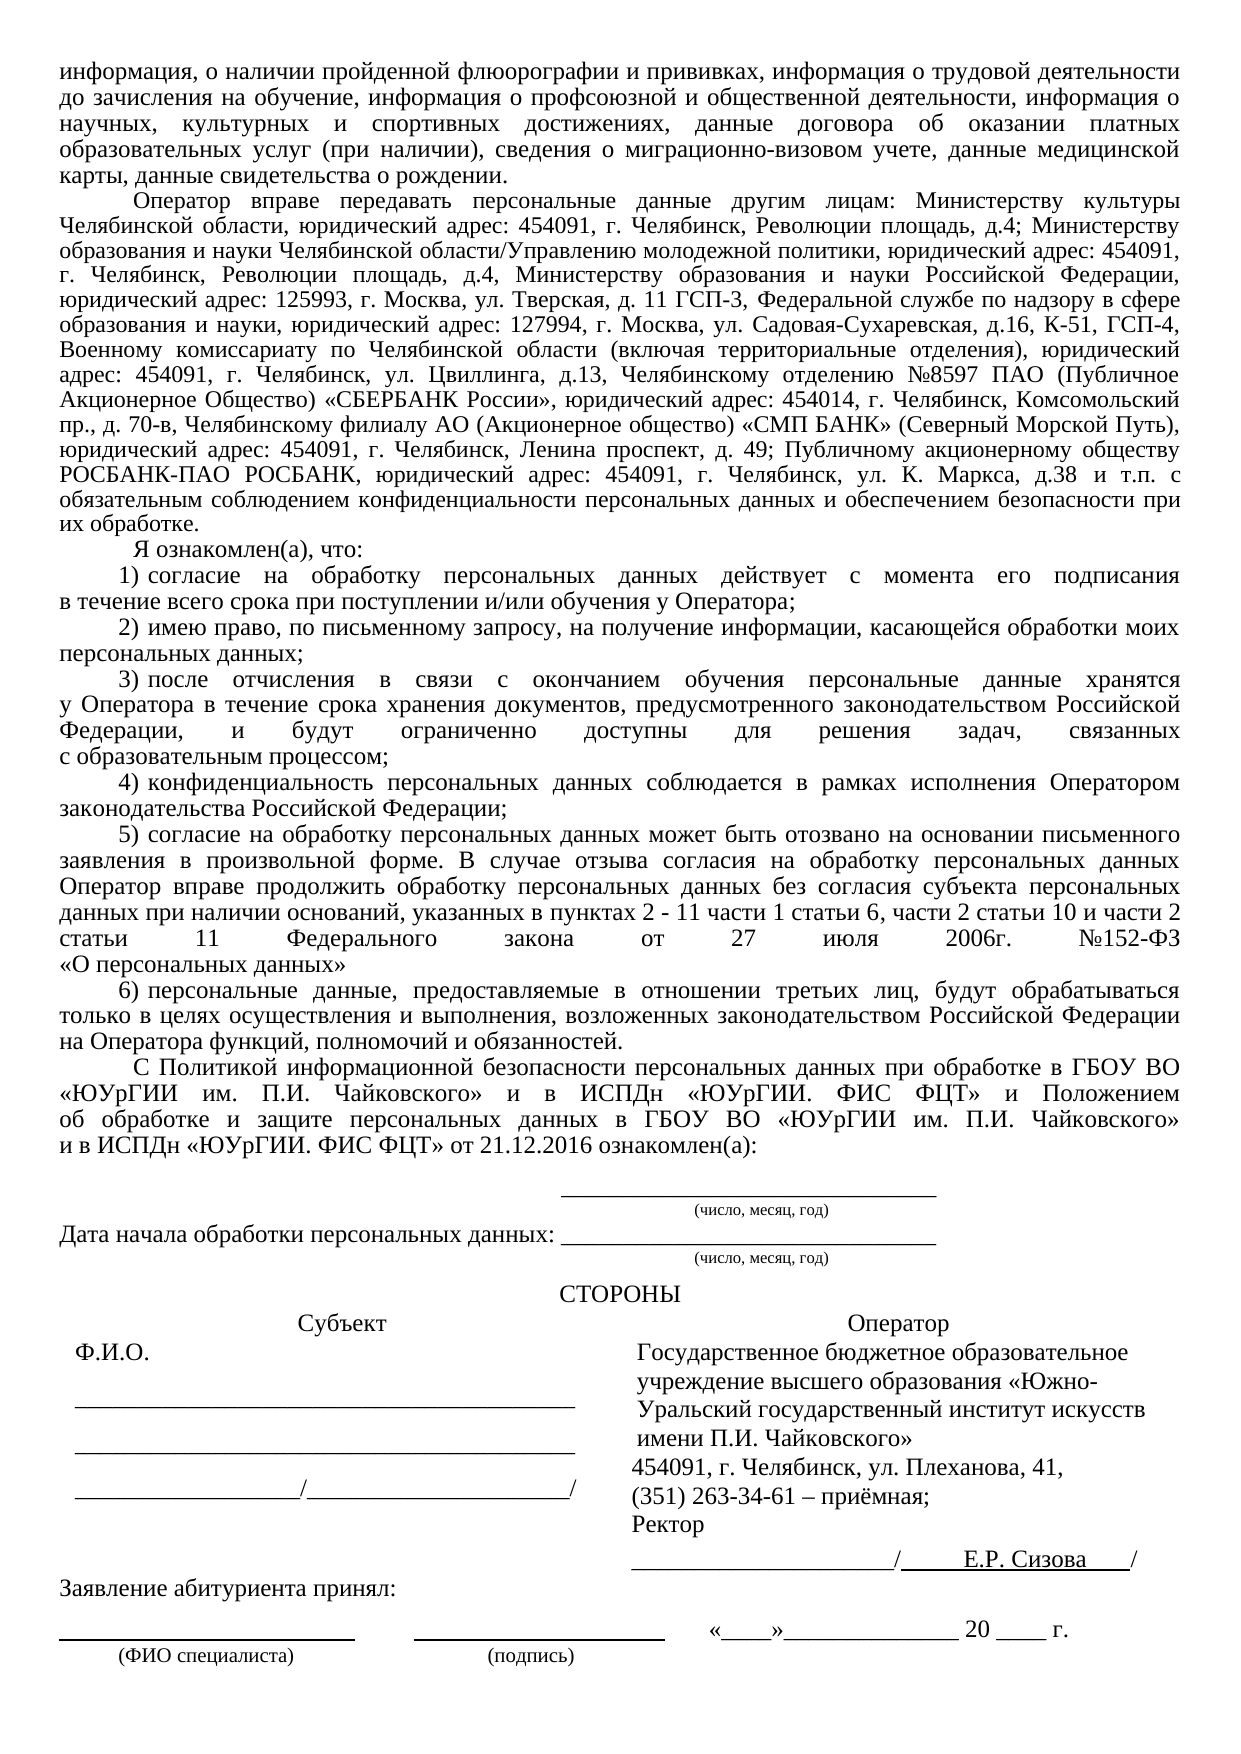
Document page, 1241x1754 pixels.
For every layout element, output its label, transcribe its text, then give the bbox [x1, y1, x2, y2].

list согласие на обработку персональных данных действует с момента его подписания в течение всего срока при поступлении и/или обучения у Оператора; [59, 563, 1181, 615]
text ______________________________ [59, 1171, 1181, 1200]
list после отчисления в связи с окончанием обучения персональные данные хранятся у Оператора в течение срока хранения документов, предусмотренного законодательством Российской Федерации, и будут ограниченно доступны для решения задач, связанных с образовательным процессом; [59, 666, 1181, 770]
text Дата начала обработки персональных данных: ______________________________ [59, 1219, 1181, 1248]
text «____»______________ 20 ____ г. [59, 1614, 1181, 1643]
text С Политикой информационной безопасности персональных данных при обработке в ГБОУ ВО «ЮУрГИИ им. П.И. Чайковского» и в ИСПДн «ЮУрГИИ. ФИС ФЦТ» и Положением об обработке и защите персональных данных в ГБОУ ВО «ЮУрГИИ им. П.И. Чайковского» и в ИСПДн «ЮУрГИИ. ФИС ФЦТ» от 21.12.2016 ознакомлен(а): [59, 1055, 1181, 1159]
text Заявление абитуриента принял: [59, 1573, 1181, 1602]
list персональные данные, предоставляемые в отношении третьих лиц, будут обрабатываться только в целях осуществления и выполнения, возложенных законодательством Российской Федерации на Оператора функций, полномочий и обязанностей. [59, 977, 1181, 1055]
list имею право, по письменному запросу, на получение информации, касающейся обработки моих персональных данных; [59, 615, 1181, 666]
text (ФИО специалиста) (подпись) [59, 1643, 1181, 1667]
table_cell Ф.И.О. ________________________________________ ________________________________________ __________________/_____________________/ [64, 1337, 620, 1573]
list согласие на обработку персональных данных может быть отозвано на основании письменного заявления в произвольной форме. В случае отзыва согласия на обработку персональных данных Оператор вправе продолжить обработку персональных данных без согласия субъекта персональных данных при наличии оснований, указанных в пунктах 2 - 11 части 1 статьи 6, части 2 статьи 10 и части 2 статьи 11 Федерального закона от 27 июля 2006г. №152-ФЗ «О персональных данных» [59, 822, 1181, 977]
text (число, месяц, год) [59, 1248, 1181, 1267]
text СТОРОНЫ [59, 1279, 1181, 1308]
table_cell Государственное бюджетное образовательное учреждение высшего образования «Южно-Уральский государственный институт искусств имени П.И. Чайковского» 454091, г. Челябинск, ул. Плеханова, 41, (351) 263-34-61 – приёмная; Ректор _____________________/ Е.Р. Сизова / [620, 1337, 1176, 1573]
list конфиденциальность персональных данных соблюдается в рамках исполнения Оператором законодательства Российской Федерации; [59, 770, 1181, 822]
text (число, месяц, год) [59, 1200, 1181, 1219]
table_header Оператор [620, 1308, 1176, 1337]
list Я ознакомлен(а), что: [59, 537, 1181, 563]
table_header Субъект [64, 1308, 620, 1337]
list Оператор вправе передавать персональные данные другим лицам: Министерству культуры Челябинской области, юридический адрес: 454091, г. Челябинск, Революции площадь, д.4; Министерству образования и науки Челябинской области/Управлению молодежной политики, юридический адрес: 454091, г. Челябинск, Революции площадь, д.4, Министерству образования и науки Российской Федерации, юридический адрес: 125993, г. Москва, ул. Тверская, д. 11 ГСП-3, Федеральной службе по надзору в сфере образования и науки, юридический адрес: 127994, г. Москва, ул. Садовая-Сухаревская, д.16, К-51, ГСП-4, Военному комиссариату по Челябинской области (включая территориальные отделения), юридический адрес: 454091, г. Челябинск, ул. Цвиллинга, д.13, Челябинскому отделению №8597 ПАО (Публичное Акционерное Общество) «СБЕРБАНК России», юридический адрес: 454014, г. Челябинск, Комсомольский пр., д. 70-в, Челябинскому филиалу АО (Акционерное общество) «СМП БАНК» (Северный Морской Путь), юридический адрес: 454091, г. Челябинск, Ленина проспект, д. 49; Публичному акционерному обществу РОСБАНК-ПАО РОСБАНК, юридический адрес: 454091, г. Челябинск, ул. К. Маркса, д.38 и т.п. с обязательным соблюдением конфиденциальности персональных данных и обеспечением безопасности при их обработке. [59, 189, 1181, 537]
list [59, 59, 1181, 189]
